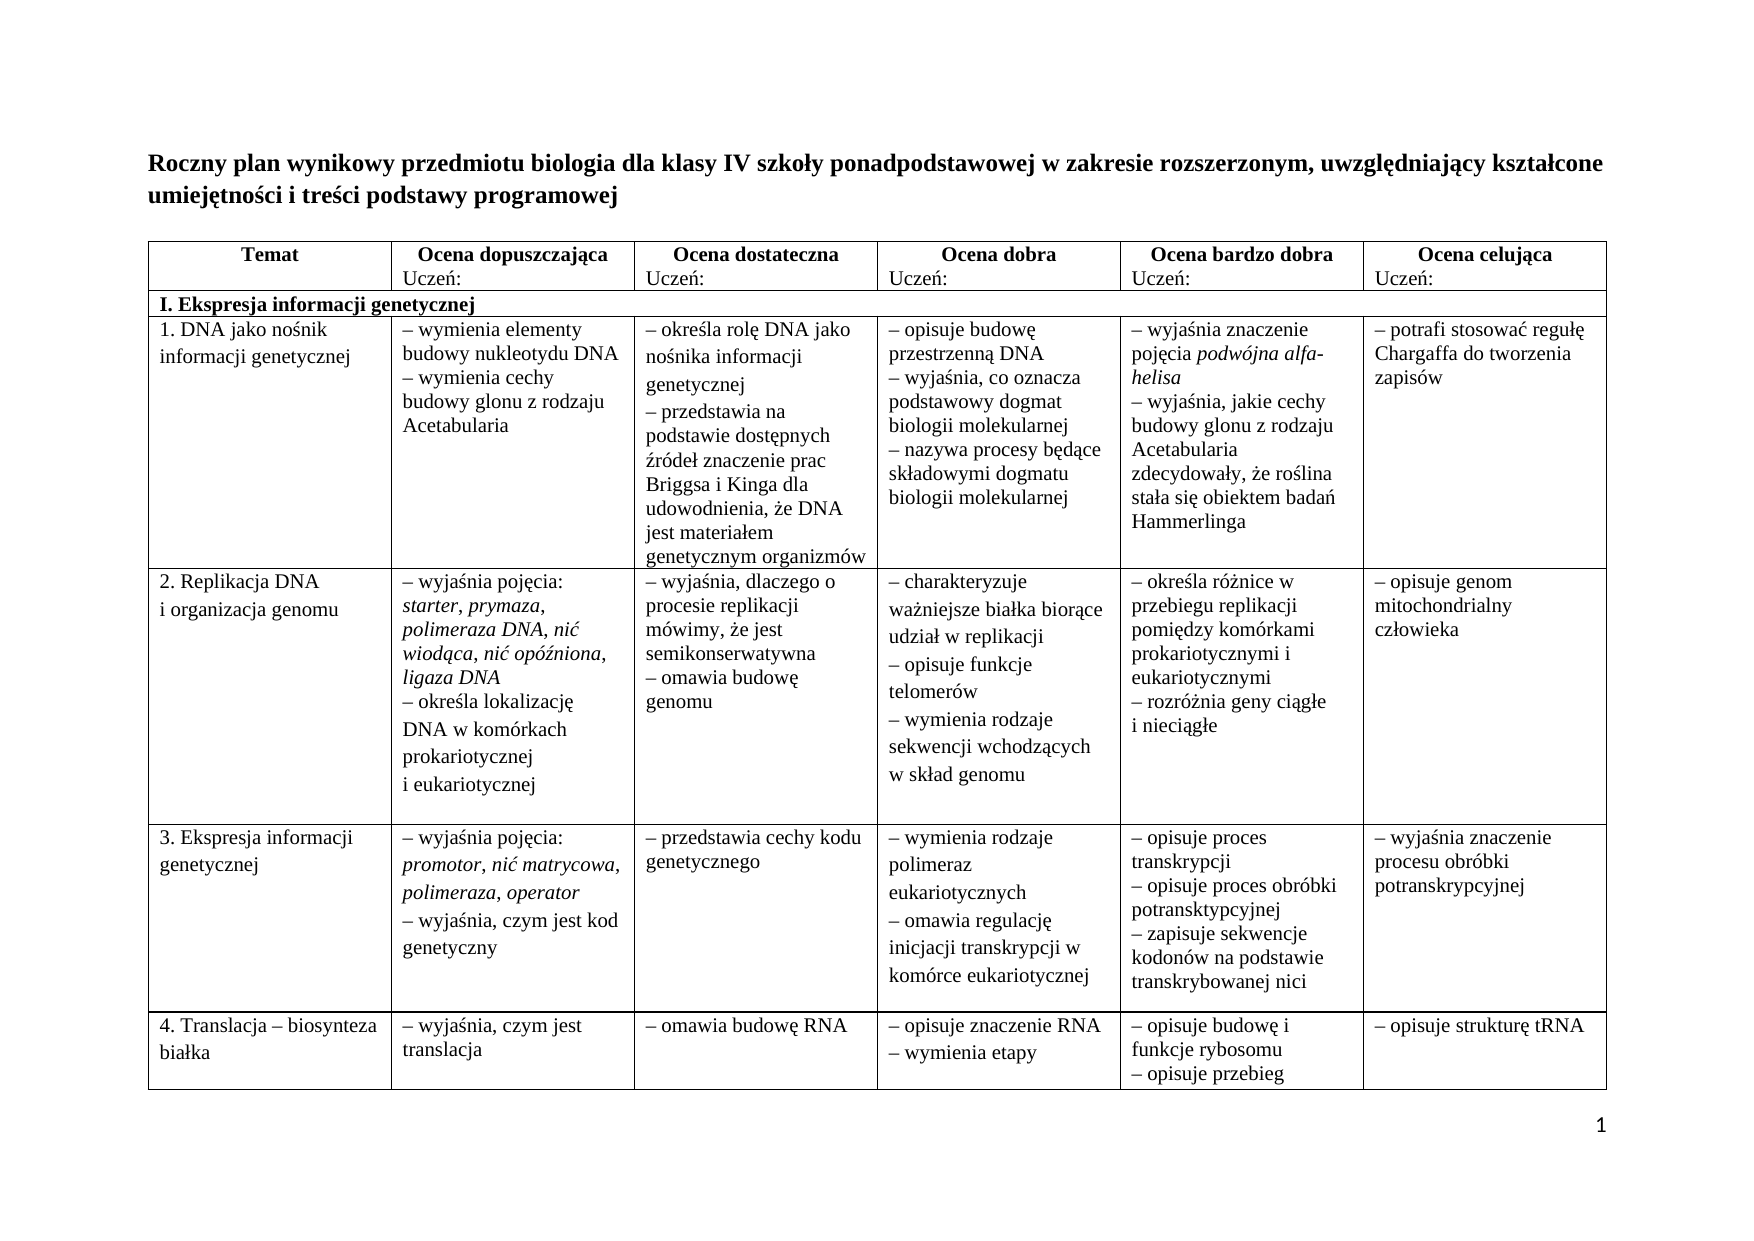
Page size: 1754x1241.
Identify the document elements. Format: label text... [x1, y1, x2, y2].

table_cell – potrafi stosować regułę Chargaffa do tworzenia zapisów [1364, 317, 1606, 568]
table_cell – opisuje budowę przestrzenną DNA – wyjaśnia, co oznacza podstawowy dogmat biologii molekularnej – nazywa procesy będące składowymi dogmatu biologii molekularnej [878, 317, 1120, 568]
table_cell – opisuje genom mitochondrialny człowieka [1364, 569, 1606, 824]
table_header Ocena dobra Uczeń: [878, 242, 1120, 290]
table_cell – opisuje proces transkrypcji – opisuje proces obróbki potransktypcyjnej – zapisuje sekwencje kodonów na podstawie transkrybowanej nici [1121, 825, 1363, 1011]
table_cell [878, 1013, 1120, 1089]
table_cell I. Ekspresja informacji genetycznej [149, 291, 1606, 316]
table_cell 3. Ekspresja informacji genetycznej [149, 825, 391, 1011]
table_cell 2. Replikacja DNA i organizacja genomu [149, 569, 391, 824]
table_cell – przedstawia cechy kodu genetycznego [635, 825, 877, 1011]
text Roczny plan wynikowy przedmiotu biologia dla klasy IV szkoły ponadpodstawowej w zakresie rozszerzonym, uwzględniający kształcone umiejętności i treści podstawy programowej [148, 148, 1606, 209]
table_header Ocena dopuszczająca Uczeń: [392, 242, 634, 290]
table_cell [149, 1013, 391, 1089]
table_cell – wyjaśnia, dlaczego o procesie replikacji mówimy, że jest semikonserwatywna – omawia budowę genomu [635, 569, 877, 824]
table_cell – wymienia elementy budowy nukleotydu DNA – wymienia cechy budowy glonu z rodzaju Acetabularia [392, 317, 634, 568]
table_cell 1. DNA jako nośnik informacji genetycznej [149, 317, 391, 568]
table_cell – wyjaśnia znaczenie pojęcia podwójna alfa-helisa – wyjaśnia, jakie cechy budowy glonu z rodzaju Acetabularia zdecydowały, że roślina stała się obiektem badań Hammerlinga [1121, 317, 1363, 568]
table_header Temat [149, 242, 391, 290]
table_cell – charakteryzuje ważniejsze białka biorące udział w replikacji – opisuje funkcje telomerów – wymienia rodzaje sekwencji wchodzących w skład genomu [878, 569, 1120, 824]
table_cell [392, 1013, 634, 1089]
table_cell – omawia budowę RNA [635, 1013, 877, 1089]
table_cell – wyjaśnia znaczenie procesu obróbki potranskrypcyjnej [1364, 825, 1606, 1011]
table_cell – określa różnice w przebiegu replikacji pomiędzy komórkami prokariotycznymi i eukariotycznymi – rozróżnia geny ciągłe i nieciągłe [1121, 569, 1363, 824]
table_header Ocena dostateczna Uczeń: [635, 242, 877, 290]
table_cell – wyjaśnia pojęcia: starter, prymaza, polimeraza DNA, nić wiodąca, nić opóźniona, ligaza DNA – określa lokalizację DNA w komórkach prokariotycznej i eukariotycznej [392, 569, 634, 824]
table_header Ocena celująca Uczeń: [1364, 242, 1606, 290]
table_cell – wymienia rodzaje polimeraz eukariotycznych – omawia regulację inicjacji transkrypcji w komórce eukariotycznej [878, 825, 1120, 1011]
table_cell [1364, 1013, 1606, 1089]
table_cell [1121, 1013, 1363, 1089]
table_header Ocena bardzo dobra Uczeń: [1121, 242, 1363, 290]
table_cell – wyjaśnia pojęcia: promotor, nić matrycowa, polimeraza, operator – wyjaśnia, czym jest kod genetyczny [392, 825, 634, 1011]
table_cell – określa rolę DNA jako nośnika informacji genetycznej – przedstawia na podstawie dostępnych źródeł znaczenie prac Briggsa i Kinga dla udowodnienia, że DNA jest materiałem genetycznym organizmów [635, 317, 877, 568]
